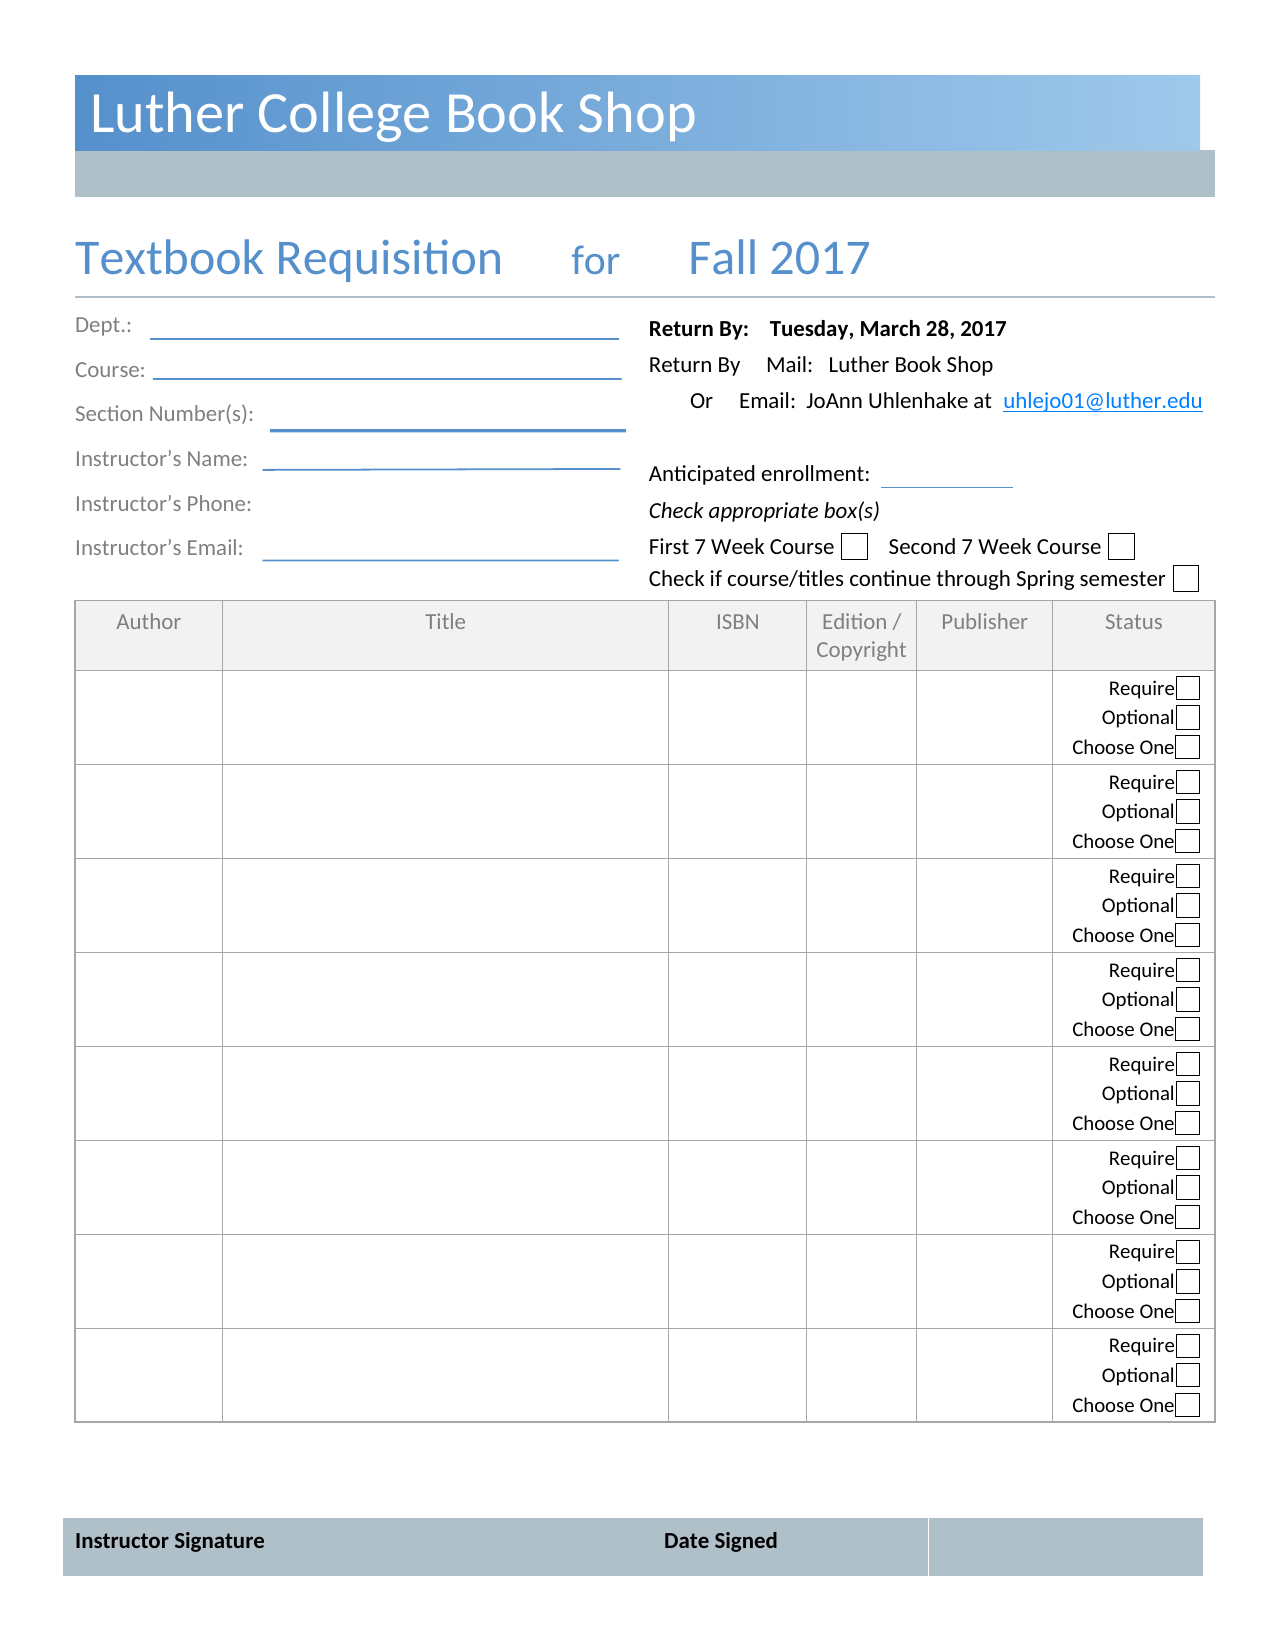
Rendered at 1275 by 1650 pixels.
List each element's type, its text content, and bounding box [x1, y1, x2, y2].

table_cell [807, 1235, 916, 1327]
table_cell [76, 671, 222, 764]
table_cell Require Optional Choose One [1053, 1329, 1214, 1421]
table_header Edition / Copyright [807, 601, 916, 670]
table_cell [917, 1047, 1052, 1139]
table_header ISBN [669, 601, 806, 670]
table_cell [807, 671, 916, 764]
table_cell [669, 1141, 806, 1233]
table_cell [76, 1235, 222, 1327]
table_cell [917, 1141, 1052, 1233]
table_cell Require Optional Choose One [1053, 1141, 1214, 1233]
table_cell [669, 1329, 806, 1421]
table_cell [917, 1329, 1052, 1421]
table_cell [807, 953, 916, 1046]
table_cell [76, 859, 222, 952]
table_header Author [76, 601, 222, 670]
table_cell [76, 1047, 222, 1139]
table_cell [223, 1047, 668, 1139]
table_cell [223, 1141, 668, 1233]
table_cell [76, 765, 222, 858]
table_cell Require Optional Choose One [1053, 671, 1214, 764]
table_cell [807, 765, 916, 858]
table_cell [669, 953, 806, 1046]
table_header Status [1053, 601, 1214, 670]
table_cell Require Optional Choose One [1053, 953, 1214, 1046]
table_header Publisher [917, 601, 1052, 670]
table_cell [917, 953, 1052, 1046]
table_cell [223, 671, 668, 764]
title Textbook Requisition for Fall 2017 [75, 226, 1215, 296]
table_cell [669, 671, 806, 764]
table_header Title [223, 601, 668, 670]
table_cell Require Optional Choose One [1053, 1047, 1214, 1139]
table_header [534, 310, 637, 600]
table_cell [807, 1329, 916, 1421]
table_cell [223, 859, 668, 952]
table_cell [807, 1047, 916, 1139]
table_cell [917, 859, 1052, 952]
table_cell Require Optional Choose One [1053, 859, 1214, 952]
table_cell [669, 859, 806, 952]
table_cell [807, 859, 916, 952]
table_cell [223, 1329, 668, 1421]
table_cell [223, 953, 668, 1046]
table_cell Require Optional Choose One [1053, 765, 1214, 858]
table_cell [917, 1235, 1052, 1327]
table_cell [669, 1235, 806, 1327]
table_cell [917, 671, 1052, 764]
table_cell Require Optional Choose One [1053, 1235, 1214, 1327]
table_cell [807, 1141, 916, 1233]
table_cell [76, 1141, 222, 1233]
table_cell [76, 953, 222, 1046]
table_cell [76, 1329, 222, 1421]
table_header [638, 310, 1200, 600]
table_cell [669, 1047, 806, 1139]
table_cell [917, 765, 1052, 858]
table_cell [223, 1235, 668, 1327]
table_cell [669, 765, 806, 858]
table_header Dept.: Course: Section Number(s): Instructor’s Name: Instructor’s Phone: Instructor’s Email: [75, 310, 534, 600]
table_cell [223, 765, 668, 858]
